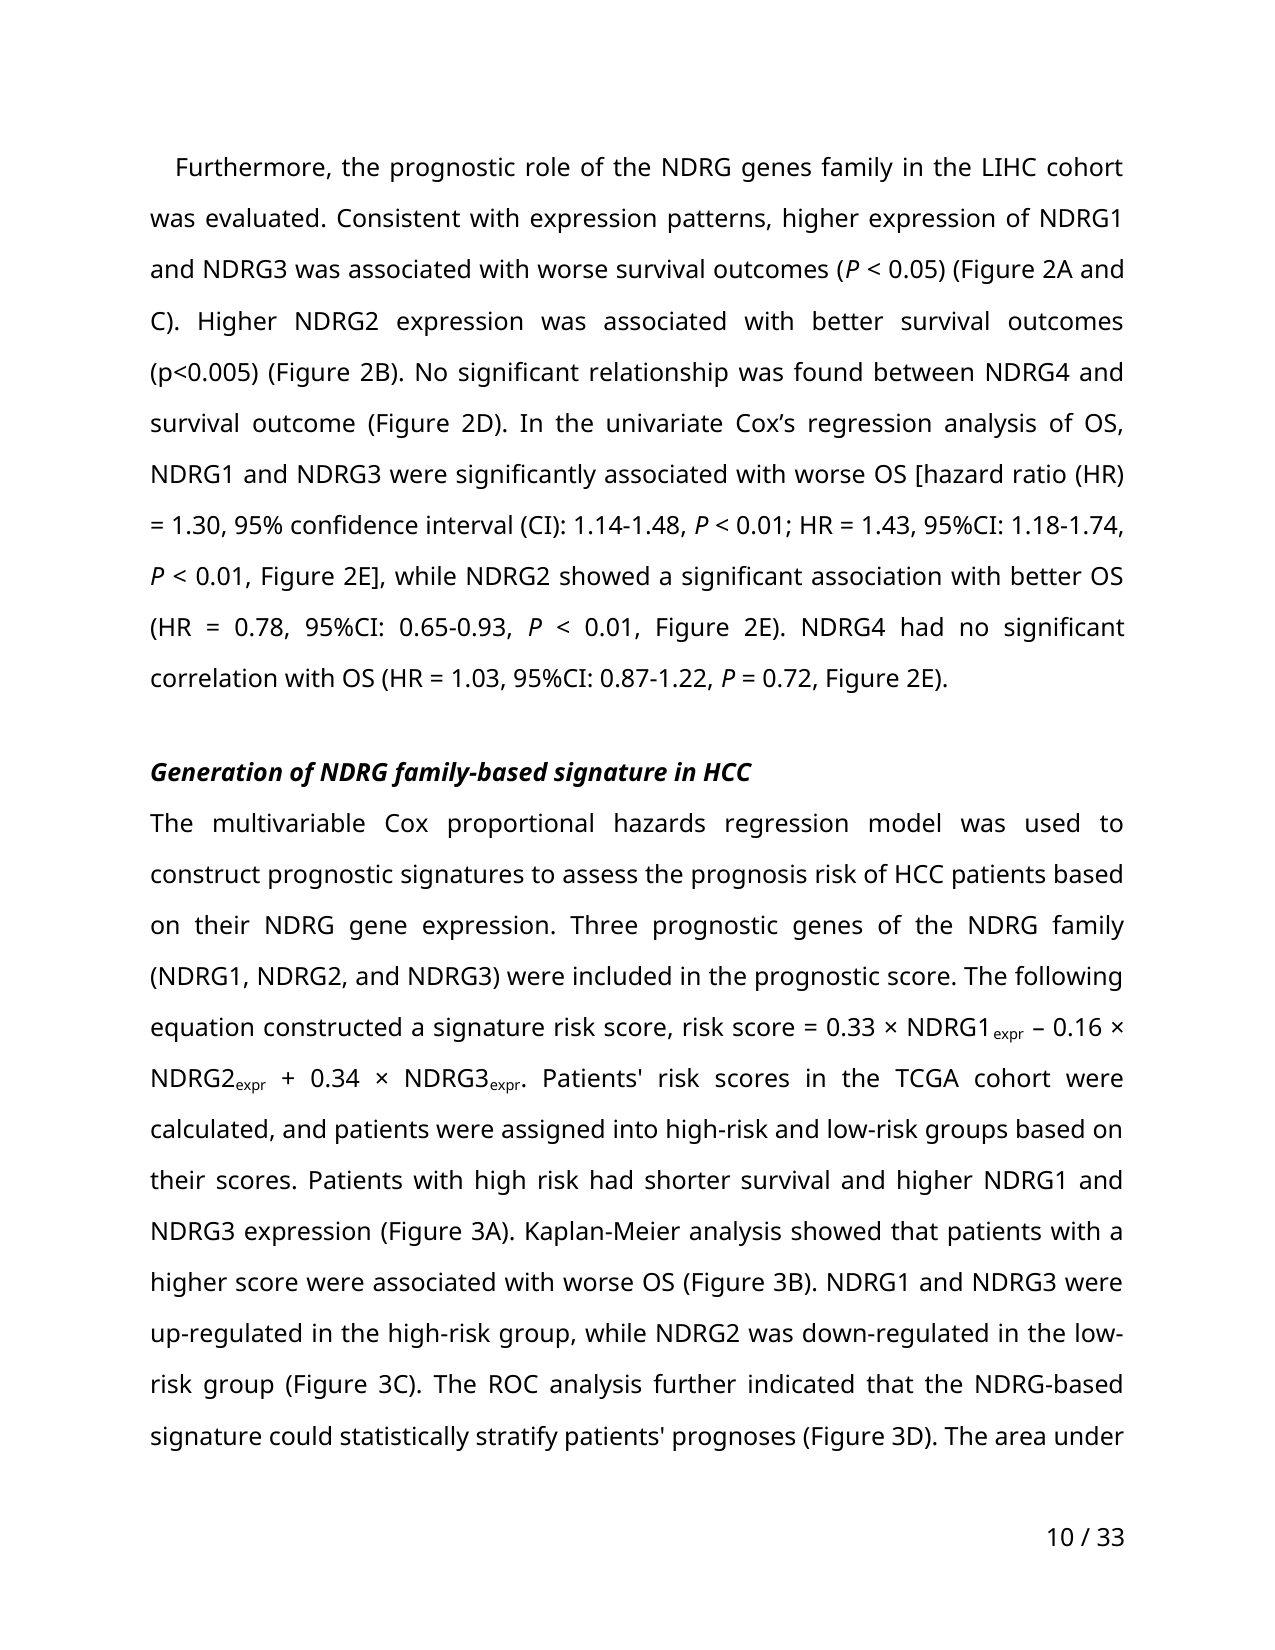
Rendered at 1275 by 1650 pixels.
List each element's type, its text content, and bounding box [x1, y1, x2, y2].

text Furthermore, the prognostic role of the NDRG genes family in the LIHC cohort was evaluated. Consistent with expression patterns, higher expression of NDRG1 and NDRG3 was associated with worse survival outcomes (p < 0.05) (Figure 2A and C). Higher NDRG2 expression was associated with better survival outcomes (p<0.005) (Figure 2B). No significant relationship was found between NDRG4 and survival outcome (Figure 2D). In the univariate Cox’s regression analysis of OS, NDRG1 and NDRG3 were significantly associated with worse OS [hazard ratio (HR) = 1.30, 95% confidence interval (CI): 1.14-1.48, p < 0.01; HR = 1.43, 95%CI: 1.18-1.74, p < 0.01, Figure 2E], while NDRG2 showed a significant association with better OS (HR = 0.78, 95%CI: 0.65-0.93, p < 0.01, Figure 2E). NDRG4 had no significant correlation with OS (HR = 1.03, 95%CI: 0.87-1.22, P = 0.72, Figure 2E). [150, 150, 1125, 694]
text Generation of NDRG family-based signature in HCC [150, 754, 1125, 789]
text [150, 806, 1125, 1452]
